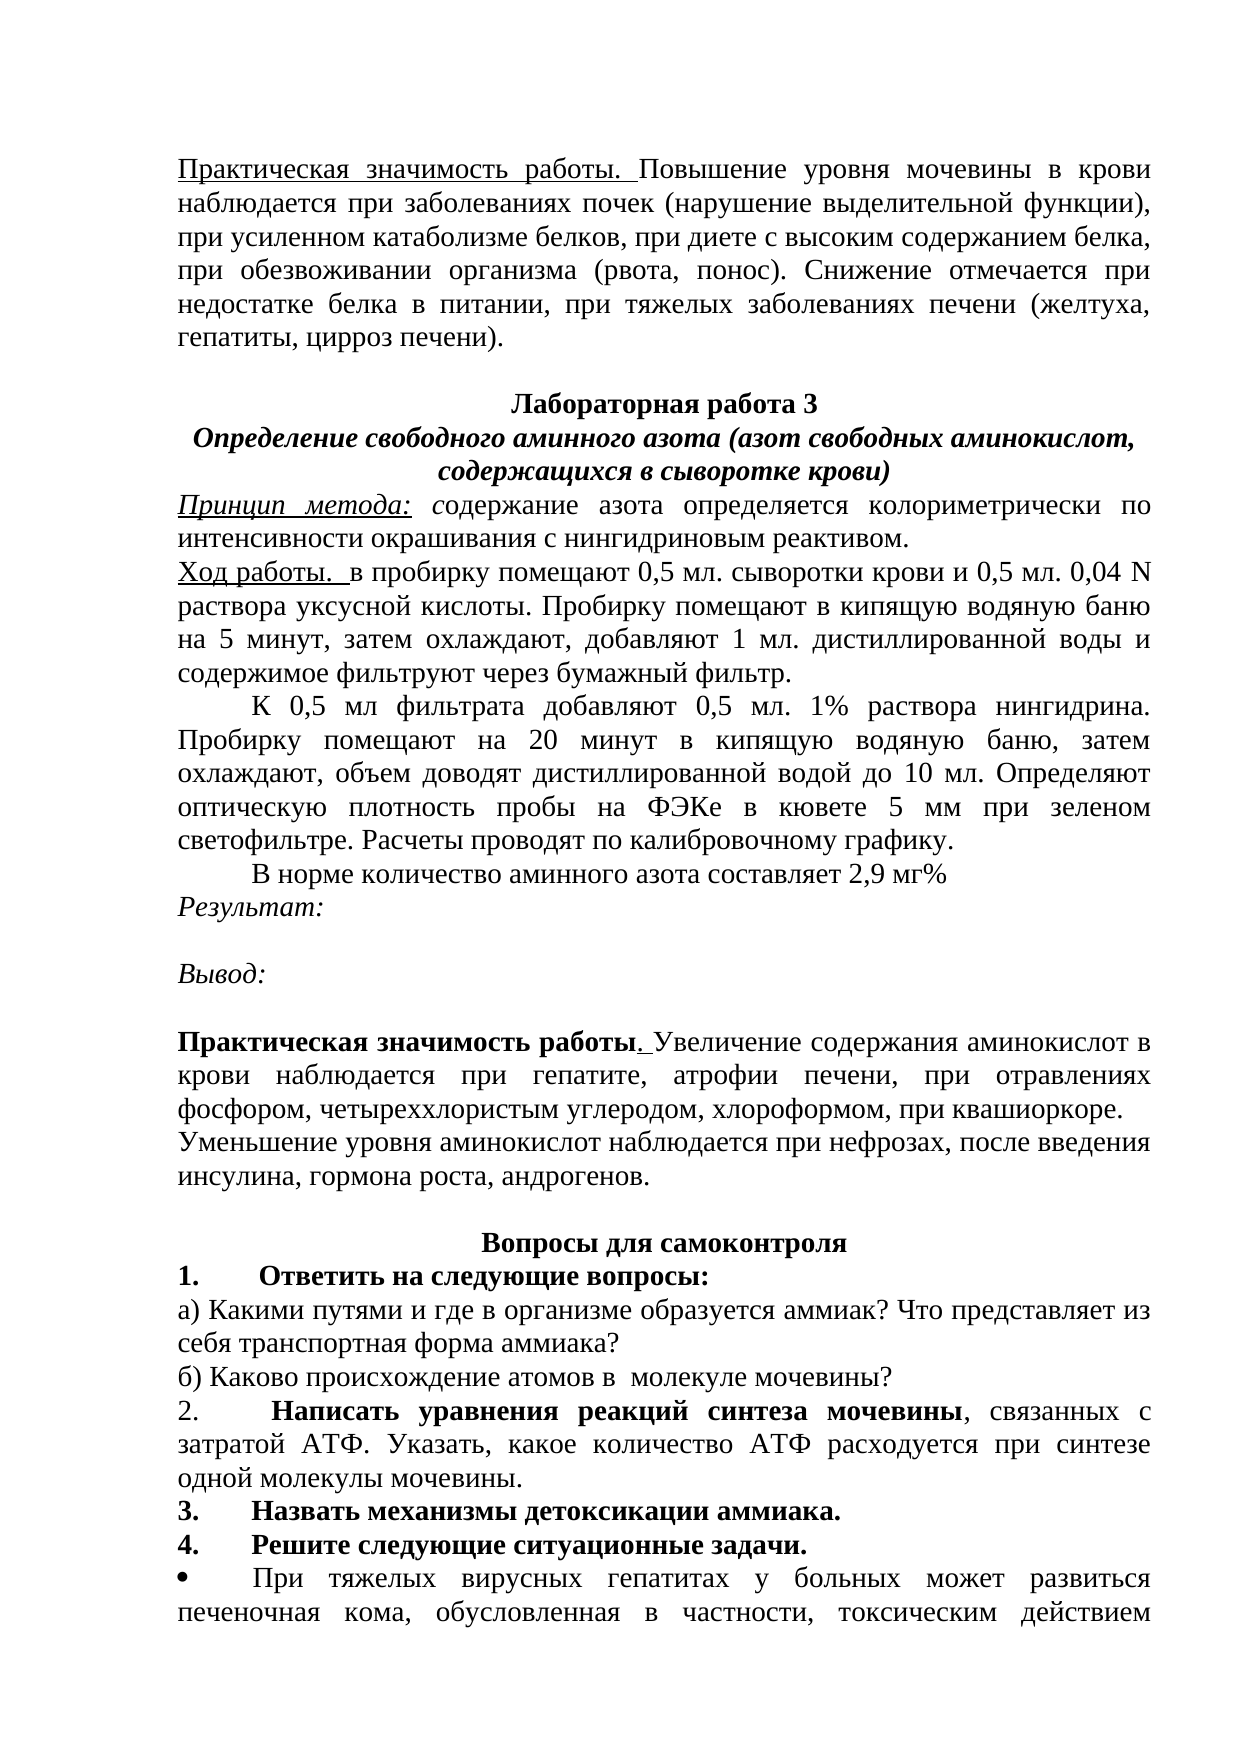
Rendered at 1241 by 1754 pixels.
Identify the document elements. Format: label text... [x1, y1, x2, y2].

list Ответить на следующие вопросы: [177, 1258, 1152, 1292]
text Определение свободного аминного азота (азот свободных аминокислот, содержащихся в сыворотке крови) [177, 420, 1152, 487]
text Вывод: [177, 957, 1152, 990]
text б) Каково происхождение атомов в молекуле мочевины? [177, 1359, 1152, 1393]
list Решите следующие ситуационные задачи. [177, 1527, 1152, 1560]
text Вопросы для самоконтроля [177, 1225, 1152, 1258]
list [177, 1560, 1152, 1628]
list Написать уравнения реакций синтеза мочевины, связанных с затратой АТФ. Указать, какое количество АТФ расходуется при синтезе одной молекулы мочевины. [177, 1393, 1152, 1493]
text а) Какими путями и где в организме образуется аммиак? Что представляет из себя транспортная форма аммиака? [177, 1292, 1152, 1359]
text Практическая значимость работы. Повышение уровня мочевины в крови наблюдается при заболеваниях почек (нарушение выделительной функции), при усиленном катаболизме белков, при диете с высоким содержанием белка, при обезвоживании организма (рвота, понос). Снижение отмечается при недостатке белка в питании, при тяжелых заболеваниях печени (желтуха, гепатиты, цирроз печени). [177, 152, 1152, 353]
text Практическая значимость работы. Увеличение содержания аминокислот в крови наблюдается при гепатите, атрофии печени, при отравлениях фосфором, четыреххлористым углеродом, хлороформом, при квашиоркоре. [177, 1024, 1152, 1124]
text Уменьшение уровня аминокислот наблюдается при нефрозах, после введения инсулина, гормона роста, андрогенов. [177, 1124, 1152, 1191]
text Лабораторная работа 3 [177, 386, 1152, 420]
list Назвать механизмы детоксикации аммиака. [177, 1493, 1152, 1527]
text В норме количество аминного азота составляет 2,9 мг% [177, 856, 1152, 889]
text Принцип метода: содержание азота определяется колориметрически по интенсивности окрашивания с нингидриновым реактивом. [177, 487, 1152, 554]
text Результат: [177, 889, 1152, 923]
text К 0,5 мл фильтрата добавляют 0,5 мл. 1% раствора нингидрина. Пробирку помещают на 20 минут в кипящую водяную баню, затем охлаждают, объем доводят дистиллированной водой до 10 мл. Определяют оптическую плотность пробы на ФЭКе в кювете при зеленом светофильтре. Расчеты проводят по калибровочному графику. [177, 688, 1152, 856]
text Ход работы. в пробирку помещают 0,5 мл. сыворотки крови и 0,5 мл. 0,04 N раствора уксусной кислоты. Пробирку помещают в кипящую водяную баню на 5 минут, затем охлаждают, добавляют 1 мл. дистиллированной воды и содержимое фильтруют через бумажный фильтр. [177, 554, 1152, 688]
